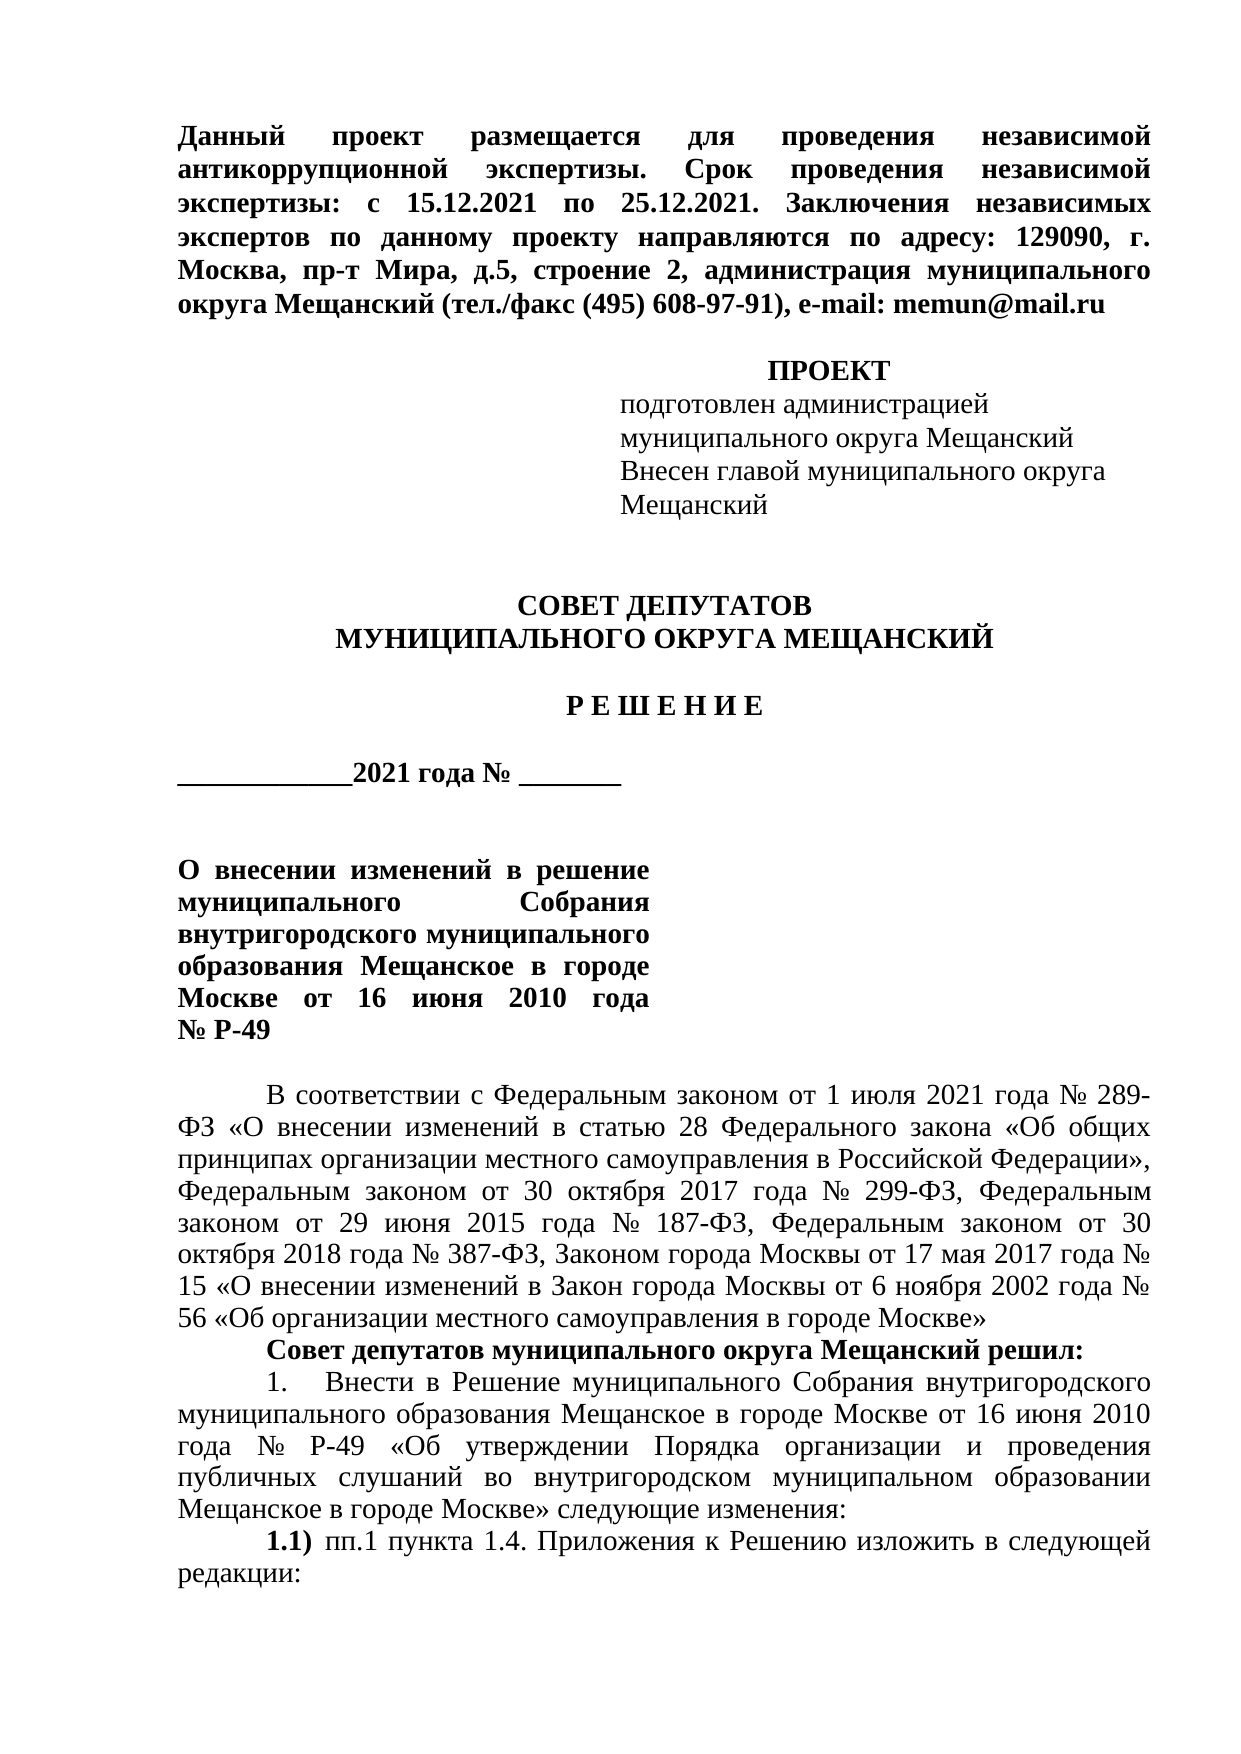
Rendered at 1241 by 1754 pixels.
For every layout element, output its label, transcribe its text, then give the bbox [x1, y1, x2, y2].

text Данный проект размещается для проведения независимой антикоррупционной экспертизы. Срок проведения независимой экспертизы: с 15.12.2021 по 25.12.2021. Заключения независимых экспертов по данному проекту направляются по адресу: 129090, г. Москва, пр-т Мира, д.5, строение 2, администрация муниципального округа Мещанский (тел./факс (495) 608-97-91), e-mail: memun@mail.ru [177, 118, 1152, 319]
text В соответствии с Федеральным законом от 1 июля 2021 года № 289-ФЗ «О внесении изменений в статью 28 Федерального закона «Об общих принципах организации местного самоуправления в Российской Федерации», Федеральным законом от 30 октября 2017 года № 299-ФЗ, Федеральным законом от 29 июня 2015 года № 187-ФЗ, Федеральным законом от 30 октября 2018 года № 387-ФЗ, Законом города Москвы от 17 мая 2017 года № 15 «О внесении изменений в Закон города Москвы от 6 ноября 2002 года № 56 «Об организации местного самоуправления в городе Москве» [177, 1079, 1152, 1334]
list пп.1 пункта 1.4. Приложения к Решению изложить в следующей редакции: [177, 1525, 1152, 1588]
text О внесении изменений в решение муниципального Собрания внутригородского муниципального образования Мещанское в городе Москве от 16 июня 2010 года № Р-49 [177, 854, 650, 1045]
text Совет депутатов муниципального округа Мещанский решил: [177, 1334, 1152, 1366]
text ____________2021 года № _______ [177, 755, 1152, 789]
text ПРОЕКТ [693, 353, 1152, 386]
text МУНИЦИПАЛЬНОГО ОКРУГА МЕЩАНСКИЙ [177, 621, 1152, 655]
text Р Е Ш Е Н И Е [177, 688, 1152, 722]
text подготовлен администрацией муниципального округа Мещанский [620, 386, 1152, 453]
text СОВЕТ ДЕПУТАТОВ [177, 588, 1152, 621]
text Внесен главой муниципального округа Мещанский [620, 453, 1152, 521]
list Внести в Решение муниципального Собрания внутригородского муниципального образования Мещанское в городе Москве от 16 июня 2010 года № Р-49 «Об утверждении Порядка организации и проведения публичных слушаний во внутригородском муниципальном образовании Мещанское в городе Москве» следующие изменения: [177, 1366, 1152, 1525]
